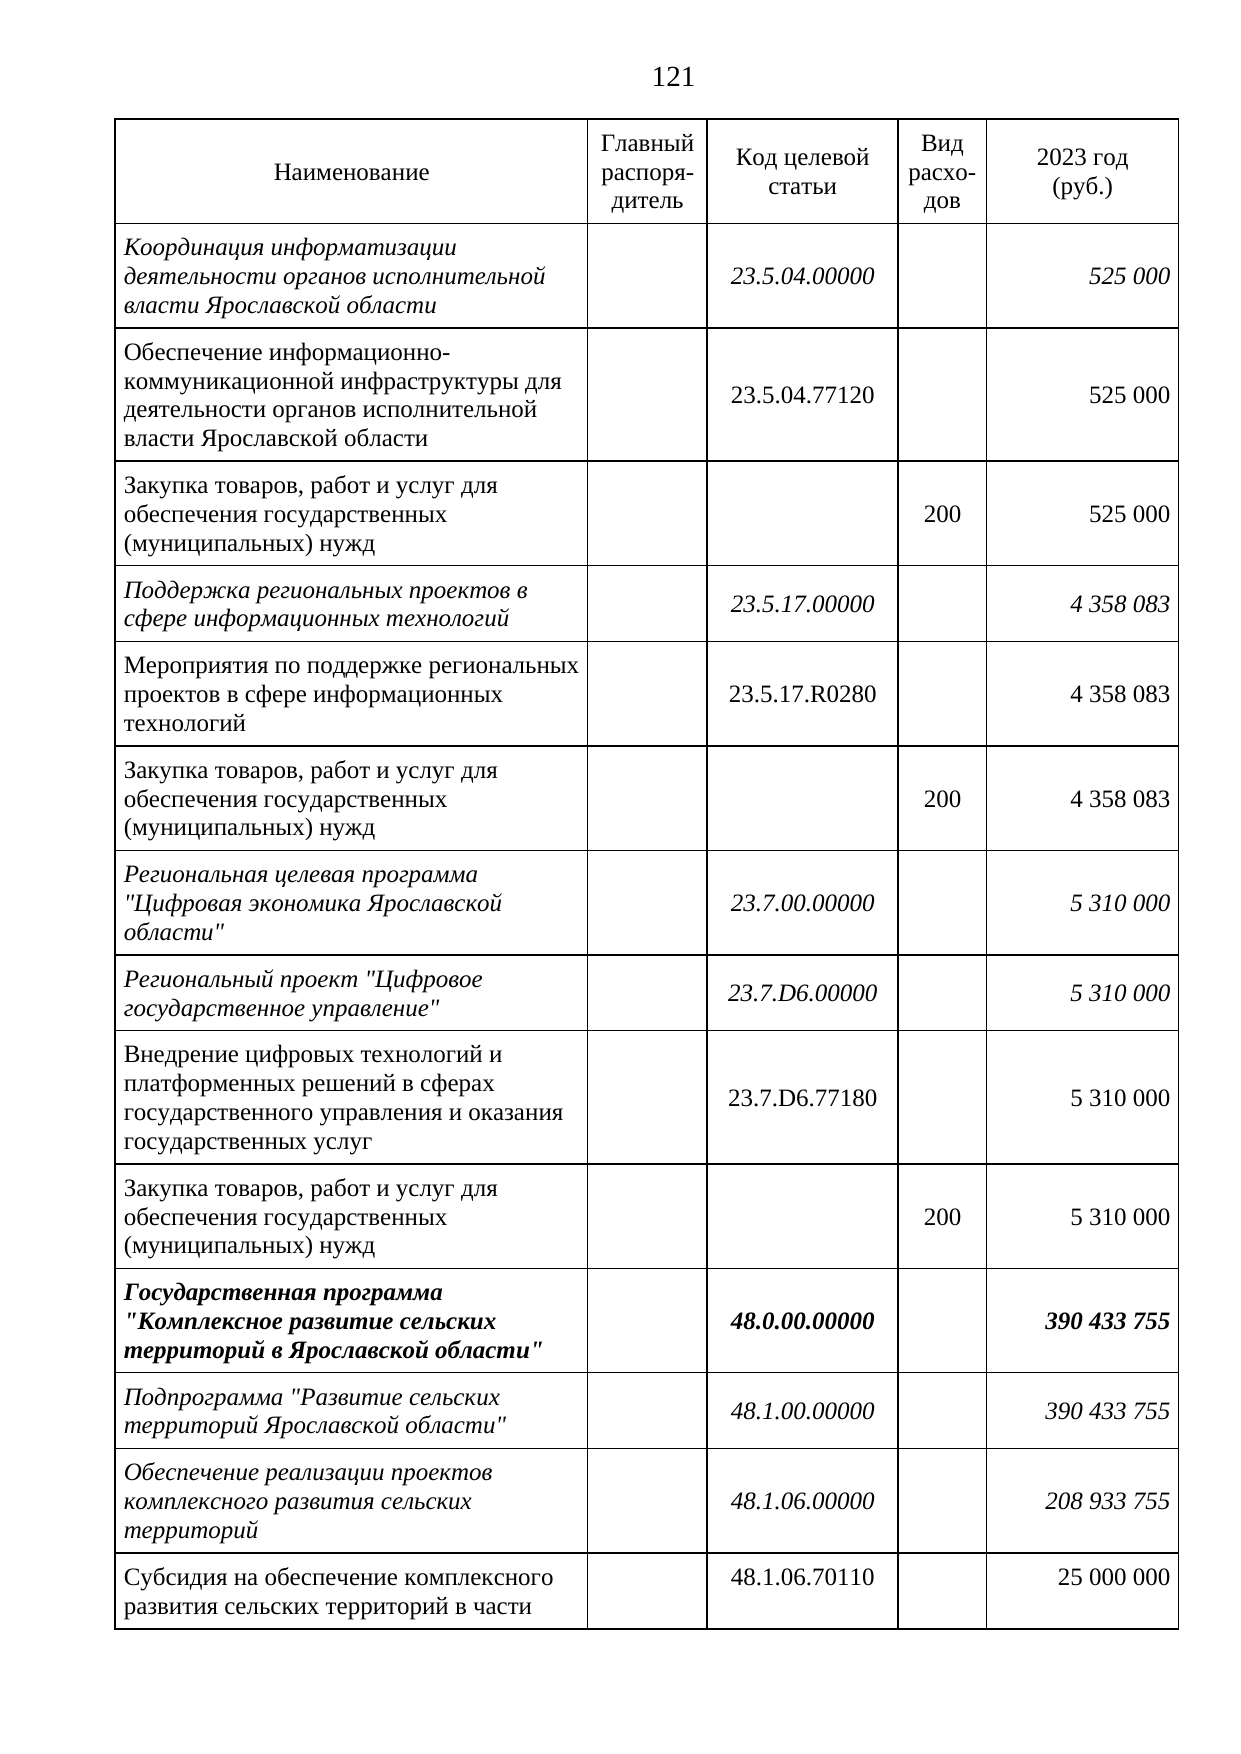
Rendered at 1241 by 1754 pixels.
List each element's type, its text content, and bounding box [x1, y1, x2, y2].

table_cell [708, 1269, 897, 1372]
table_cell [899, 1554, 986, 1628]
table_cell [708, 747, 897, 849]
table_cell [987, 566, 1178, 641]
table_header Вид расхо-дов [899, 120, 986, 223]
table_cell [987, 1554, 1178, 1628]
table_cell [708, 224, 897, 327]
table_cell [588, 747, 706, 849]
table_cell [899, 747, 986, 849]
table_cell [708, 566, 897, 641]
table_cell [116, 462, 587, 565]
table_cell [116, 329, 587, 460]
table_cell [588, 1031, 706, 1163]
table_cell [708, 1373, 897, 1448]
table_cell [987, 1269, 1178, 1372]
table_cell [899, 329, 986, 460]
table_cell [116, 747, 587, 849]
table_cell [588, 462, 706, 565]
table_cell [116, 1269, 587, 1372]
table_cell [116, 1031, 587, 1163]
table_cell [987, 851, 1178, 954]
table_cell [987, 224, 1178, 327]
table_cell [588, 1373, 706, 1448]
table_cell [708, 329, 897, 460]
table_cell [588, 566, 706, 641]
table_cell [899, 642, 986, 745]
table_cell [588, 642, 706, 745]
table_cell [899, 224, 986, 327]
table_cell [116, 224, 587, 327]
table_header Главный распоря-дитель [588, 120, 706, 223]
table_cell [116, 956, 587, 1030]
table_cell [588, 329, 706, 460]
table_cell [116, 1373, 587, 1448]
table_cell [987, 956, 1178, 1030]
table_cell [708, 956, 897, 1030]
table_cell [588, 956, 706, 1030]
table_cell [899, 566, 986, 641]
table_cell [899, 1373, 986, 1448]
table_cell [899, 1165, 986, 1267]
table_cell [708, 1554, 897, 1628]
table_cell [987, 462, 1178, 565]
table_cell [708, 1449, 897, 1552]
table_header 2023 год (руб.) [987, 120, 1178, 223]
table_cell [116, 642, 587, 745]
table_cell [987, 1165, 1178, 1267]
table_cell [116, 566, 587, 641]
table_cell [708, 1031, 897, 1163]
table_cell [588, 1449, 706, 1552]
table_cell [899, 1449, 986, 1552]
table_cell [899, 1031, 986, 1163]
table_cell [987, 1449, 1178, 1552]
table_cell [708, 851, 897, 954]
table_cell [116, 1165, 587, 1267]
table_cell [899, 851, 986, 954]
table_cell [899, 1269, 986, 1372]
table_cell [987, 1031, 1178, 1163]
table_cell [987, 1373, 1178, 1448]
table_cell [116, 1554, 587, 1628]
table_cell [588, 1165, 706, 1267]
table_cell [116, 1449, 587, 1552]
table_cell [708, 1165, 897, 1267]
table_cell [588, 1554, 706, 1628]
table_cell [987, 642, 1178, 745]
table_header Код целевой статьи [708, 120, 897, 223]
table_header Наименование [116, 120, 587, 223]
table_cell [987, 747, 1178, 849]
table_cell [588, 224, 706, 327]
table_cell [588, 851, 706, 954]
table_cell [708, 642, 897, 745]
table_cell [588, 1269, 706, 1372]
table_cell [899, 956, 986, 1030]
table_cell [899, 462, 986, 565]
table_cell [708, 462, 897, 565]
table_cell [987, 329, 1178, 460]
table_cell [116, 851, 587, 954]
